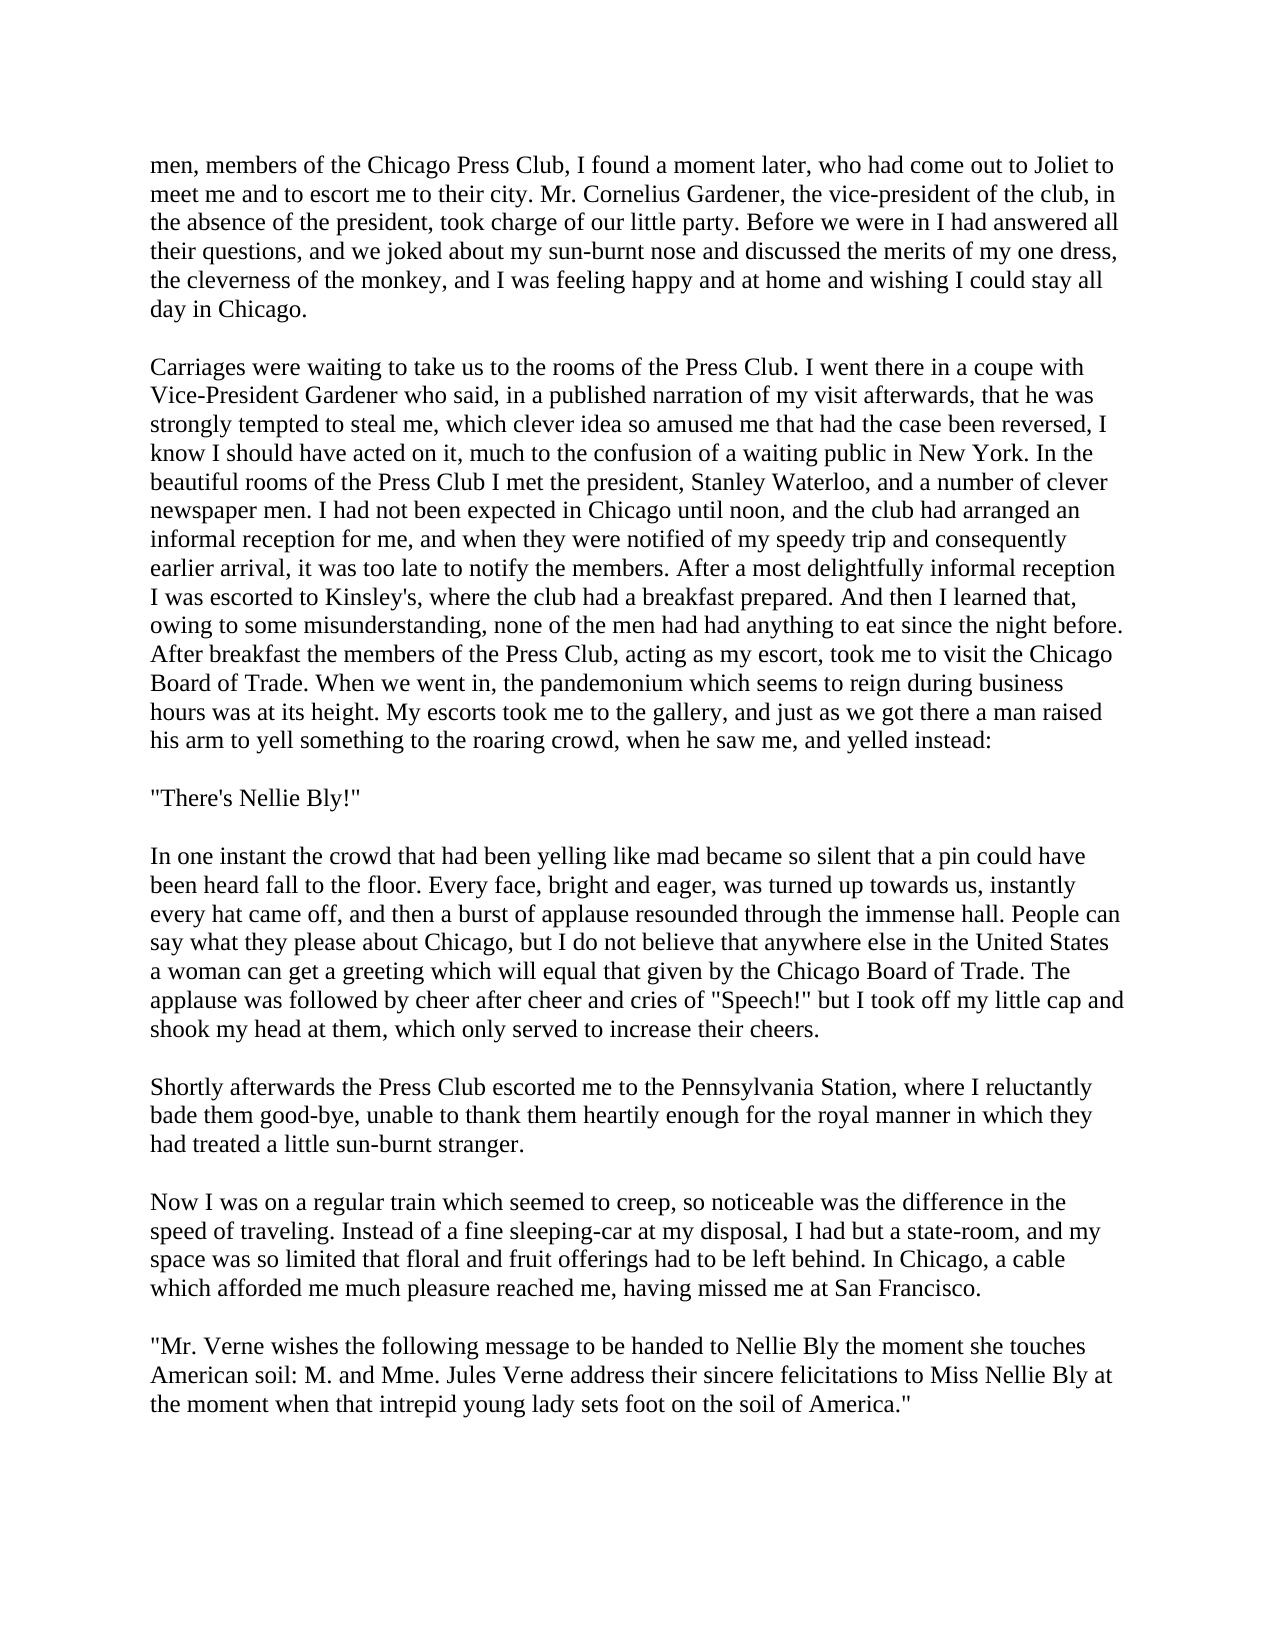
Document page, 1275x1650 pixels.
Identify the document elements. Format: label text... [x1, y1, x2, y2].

text Now I was on a regular train which seemed to creep, so noticeable was the difference in the speed of traveling. Instead of a fine sleeping-car at my disposal, I had but a state-room, and my space was so limited that floral and fruit offerings had to be left behind. In Chicago, a cable which afforded me much pleasure reached me, having missed me at San Francisco. [150, 1187, 1125, 1302]
text Shortly afterwards the Press Club escorted me to the Pennsylvania Station, where I reluctantly bade them good-bye, unable to thank them heartily enough for the royal manner in which they had treated a little sun-burnt stranger. [150, 1072, 1125, 1158]
text Carriages were waiting to take us to the rooms of the Press Club. I went there in a coupe with Vice-President Gardener who said, in a published narration of my visit afterwards, that he was strongly tempted to steal me, which clever idea so amused me that had the case been reversed, I know I should have acted on it, much to the confusion of a waiting public in New York. In the beautiful rooms of the Press Club I met the president, Stanley Waterloo, and a number of clever newspaper men. I had not been expected in Chicago until noon, and the club had arranged an informal reception for me, and when they were notified of my speedy trip and consequently earlier arrival, it was too late to notify the members. After a most delightfully informal reception I was escorted to Kinsley's, where the club had a breakfast prepared. And then I learned that, owing to some misunderstanding, none of the men had had anything to eat since the night before. After breakfast the members of the Press Club, acting as my escort, took me to visit the Chicago Board of Trade. When we went in, the pandemonium which seems to reign during business hours was at its height. My escorts took me to the gallery, and just as we got there a man raised his arm to yell something to the roaring crowd, when he saw me, and yelled instead: [150, 352, 1125, 754]
text "Mr. Verne wishes the following message to be handed to Nellie Bly the moment she touches American soil: M. and Mme. Jules Verne address their sincere felicitations to Miss Nellie Bly at the moment when that intrepid young lady sets foot on the soil of America." [150, 1331, 1125, 1417]
text In one instant the crowd that had been yelling like mad became so silent that a pin could have been heard fall to the floor. Every face, bright and eager, was turned up towards us, instantly every hat came off, and then a burst of applause resounded through the immense hall. People can say what they please about Chicago, but I do not believe that anywhere else in the United States a woman can get a greeting which will equal that given by the Chicago Board of Trade. The applause was followed by cheer after cheer and cries of "Speech!" but I took off my little cap and shook my head at them, which only served to increase their cheers. [150, 841, 1125, 1042]
text "There's Nellie Bly!" [150, 783, 1125, 812]
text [150, 150, 1125, 322]
